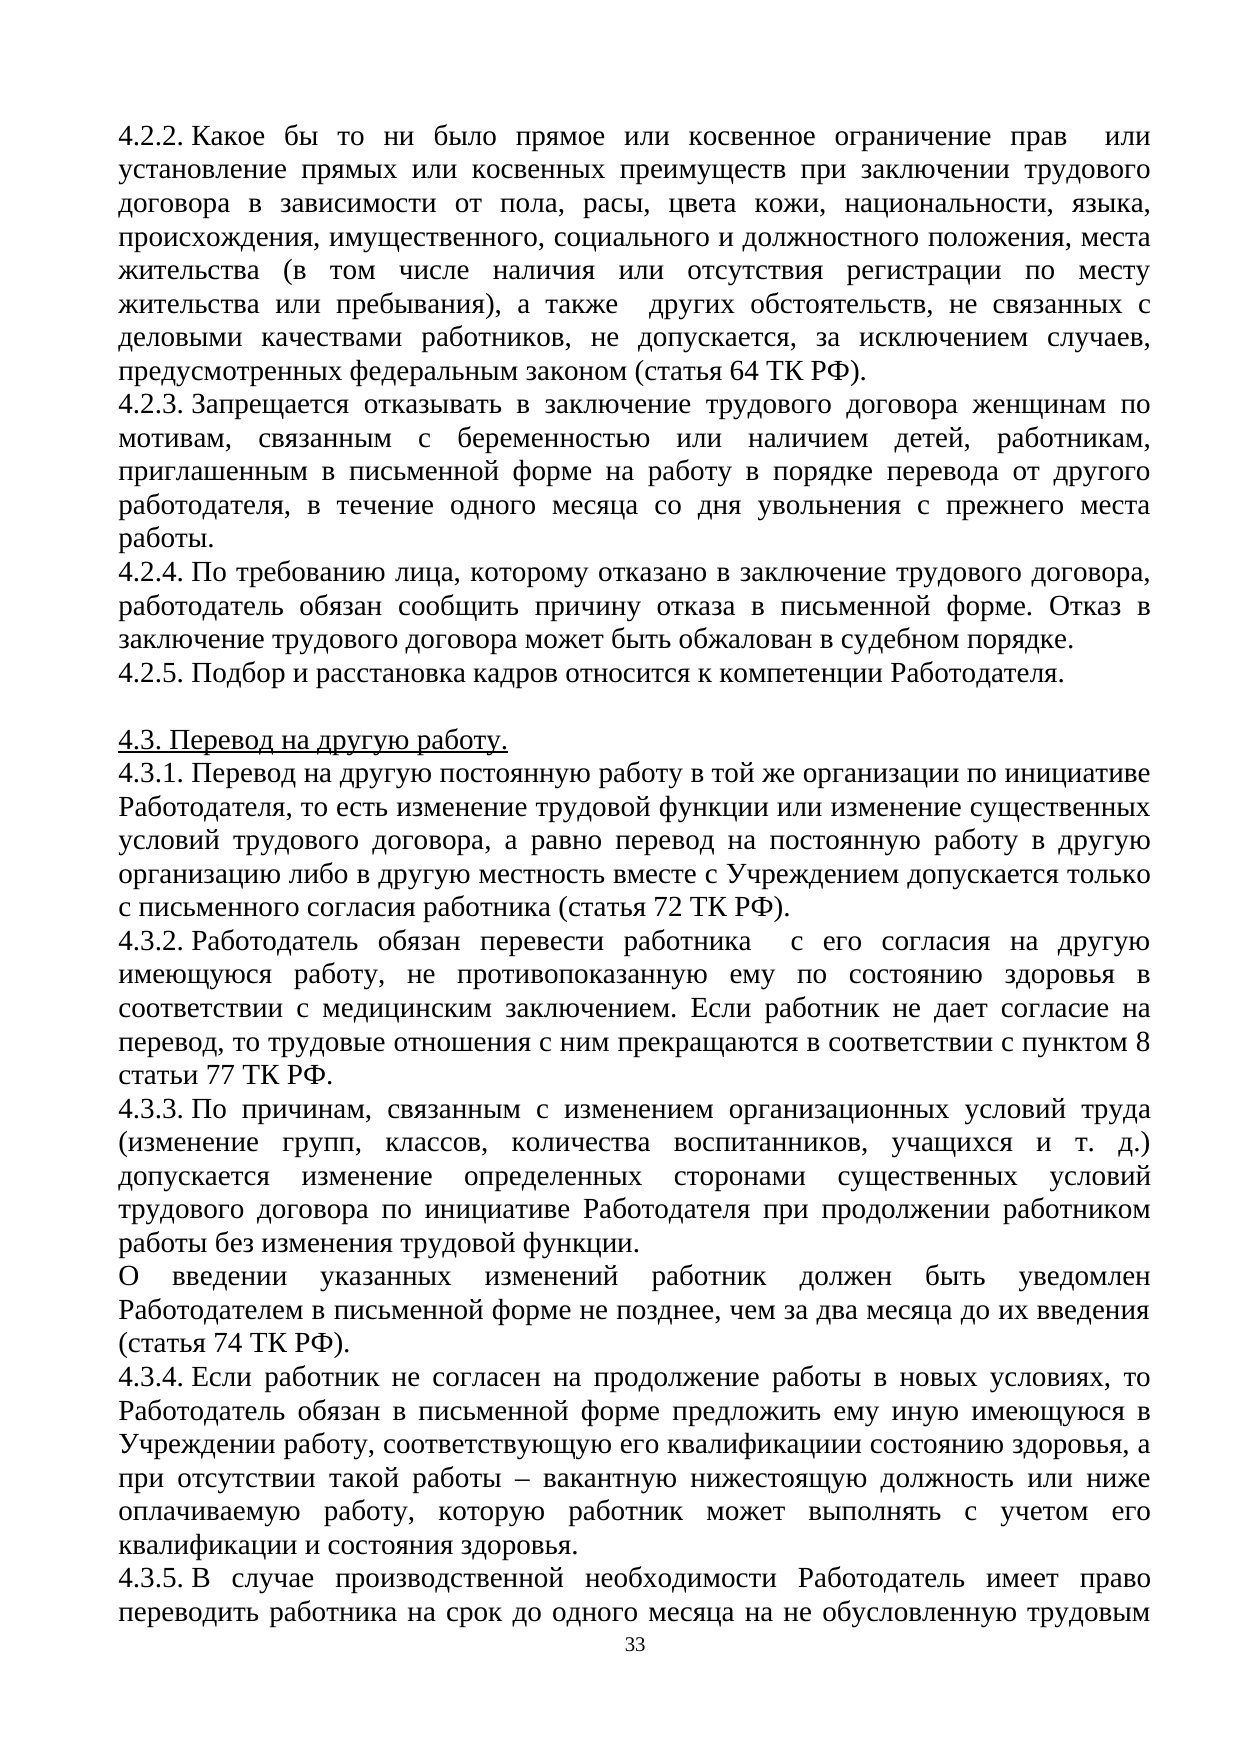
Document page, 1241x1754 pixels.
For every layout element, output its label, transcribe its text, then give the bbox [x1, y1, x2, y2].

text 4.3.4. Если работник не согласен на продолжение работы в новых условиях, то Работодатель обязан в письменной форме предложить ему иную имеющуюся в Учреждении работу, соответствующую его квалификациии состоянию здоровья, а при отсутствии такой работы – вакантную нижестоящую должность или ниже оплачиваемую работу, которую работник может выполнять с учетом его квалификации и состояния здоровья. [118, 1359, 1152, 1560]
text 4.2.5. Подбор и расстановка кадров относится к компетенции Работодателя. [118, 655, 1152, 688]
text 4.3.1. Перевод на другую постоянную работу в той же организации по инициативе Работодателя, то есть изменение трудовой функции или изменение существенных условий трудового договора, а равно перевод на постоянную работу в другую организацию либо в другую местность вместе с Учреждением допускается только с письменного согласия работника (статья 72 ТК РФ). [118, 755, 1152, 923]
text 4.2.3. Запрещается отказывать в заключение трудового договора женщинам по мотивам, связанным с беременностью или наличием детей, работникам, приглашенным в письменной форме на работу в порядке перевода от другого работодателя, в течение одного месяца со дня увольнения с прежнего места работы. [118, 386, 1152, 554]
text 4.3.2. Работодатель обязан перевести работника с его согласия на другую имеющуюся работу, не противопоказанную ему по состоянию здоровья в соответствии с медицинским заключением. Если работник не дает согласие на перевод, то трудовые отношения с ним прекращаются в соответствии с пунктом 8 статьи 77 ТК РФ. [118, 923, 1152, 1091]
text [118, 1560, 1152, 1627]
text 4.3.3. По причинам, связанным с изменением организационных условий труда (изменение групп, классов, количества воспитанников, учащихся и т. д.) допускается изменение определенных сторонами существенных условий трудового договора по инициативе Работодателя при продолжении работником работы без изменения трудовой функции. [118, 1091, 1152, 1258]
text 4.2.2. Какое бы то ни было прямое или косвенное ограничение прав или установление прямых или косвенных преимуществ при заключении трудового договора в зависимости от пола, расы, цвета кожи, национальности, языка, происхождения, имущественного, социального и должностного положения, места жительства (в том числе наличия или отсутствия регистрации по месту жительства или пребывания), а также других обстоятельств, не связанных с деловыми качествами работников, не допускается, за исключением случаев, предусмотренных федеральным законом (статья 64 ТК РФ). [118, 118, 1152, 386]
text 4.2.4. По требованию лица, которому отказано в заключение трудового договора, работодатель обязан сообщить причину отказа в письменной форме. Отказ в заключение трудового договора может быть обжалован в судебном порядке. [118, 554, 1152, 655]
text 4.3. Перевод на другую работу. [118, 722, 1152, 755]
text О введении указанных изменений работник должен быть уведомлен Работодателем в письменной форме не позднее, чем за два месяца до их введения (статья 74 ТК РФ). [118, 1258, 1152, 1359]
